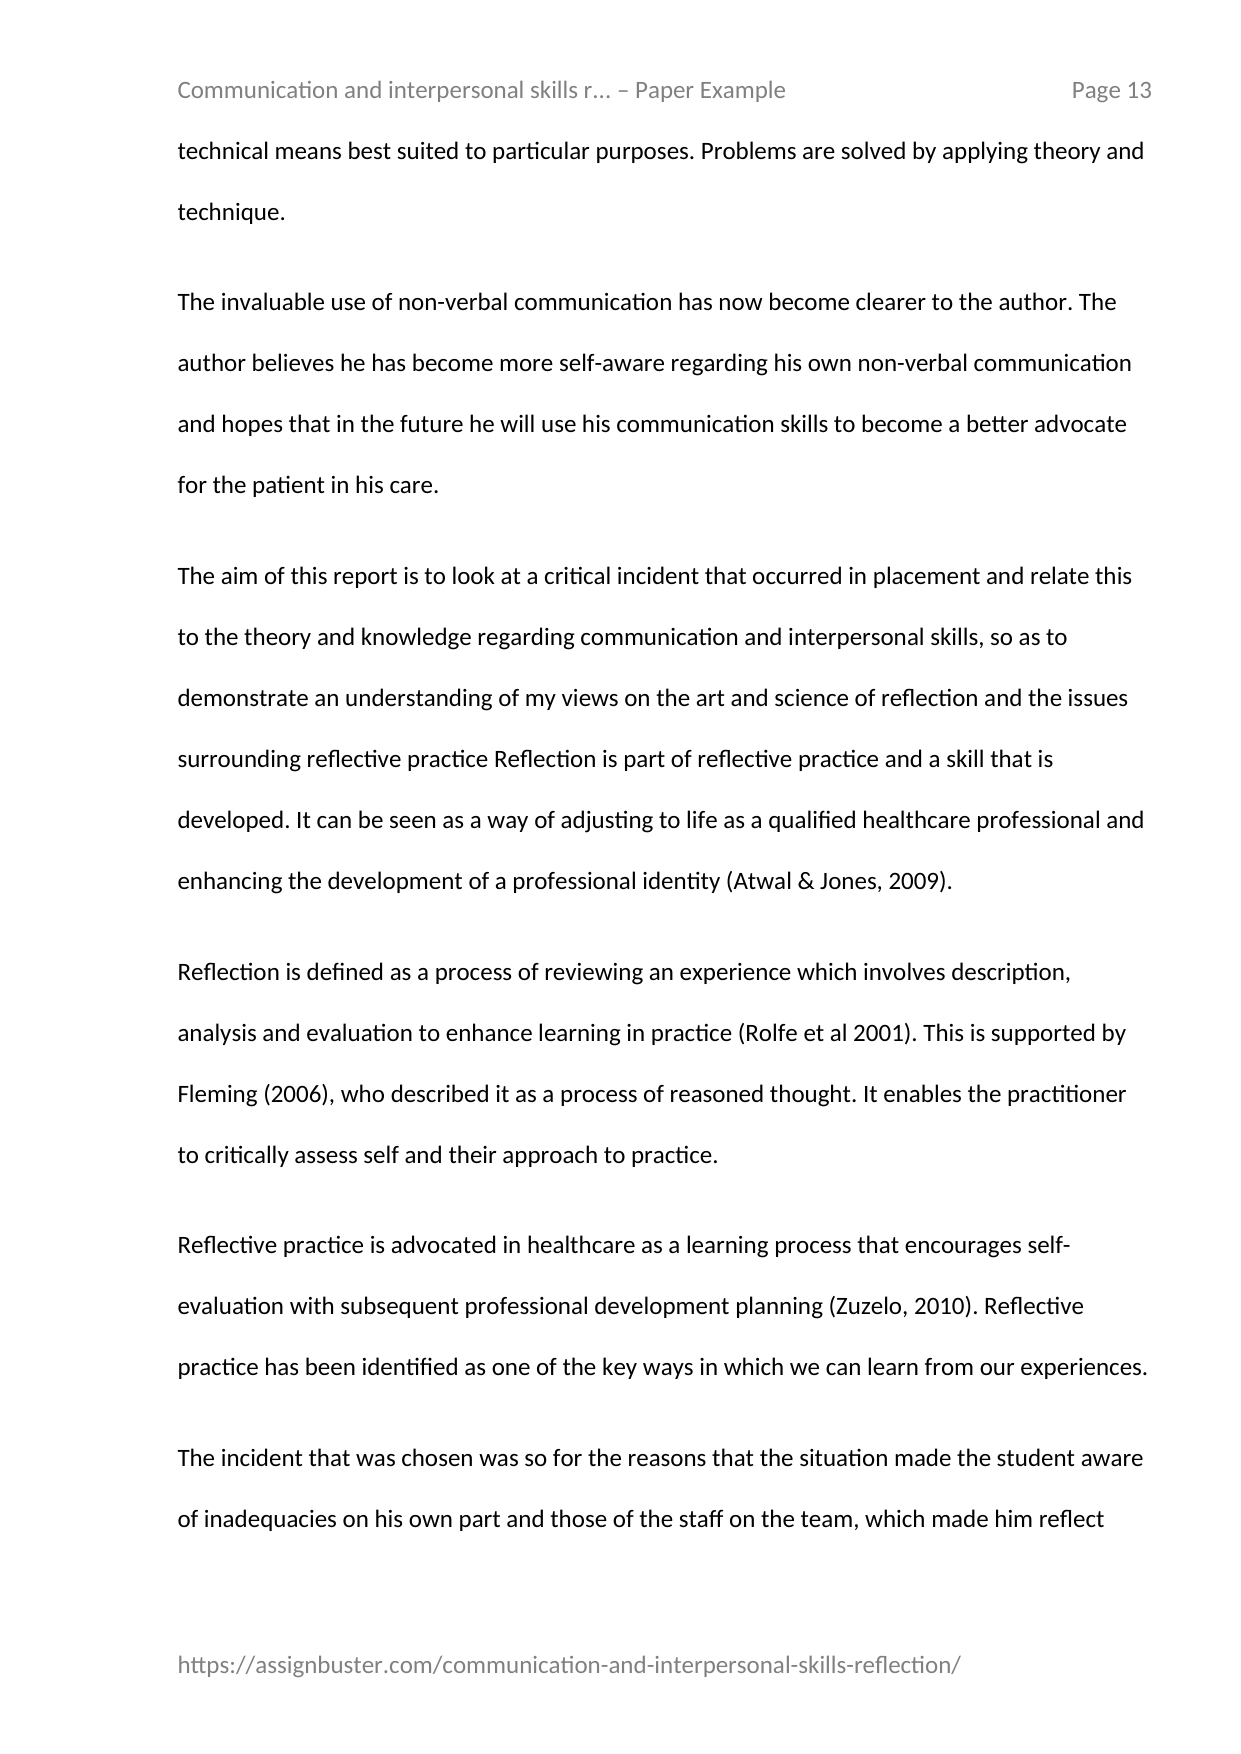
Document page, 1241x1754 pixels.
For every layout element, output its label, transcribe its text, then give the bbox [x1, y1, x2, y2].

text Reflection is defined as a process of reviewing an experience which involves description, analysis and evaluation to enhance learning in practice (Rolfe et al 2001). This is supported by Fleming (2006), who described it as a process of reasoned thought. It enables the practitioner to critically assess self and their approach to practice. [177, 956, 1152, 1169]
text Reflective practice is advocated in healthcare as a learning process that encourages self-evaluation with subsequent professional development planning (Zuzelo, 2010). Reflective practice has been identified as one of the key ways in which we can learn from our experiences. [177, 1229, 1152, 1382]
text The aim of this report is to look at a critical incident that occurred in placement and relate this to the theory and knowledge regarding communication and interpersonal skills, so as to demonstrate an understanding of my views on the art and science of reflection and the issues surrounding reflective practice Reflection is part of reflective practice and a skill that is developed. It can be seen as a way of adjusting to life as a qualified healthcare professional and enhancing the development of a professional identity (Atwal & Jones, 2009). [177, 560, 1152, 896]
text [177, 135, 1152, 226]
text The invaluable use of non-verbal communication has now become clearer to the author. The author believes he has become more self-aware regarding his own non-verbal communication and hopes that in the future he will use his communication skills to become a better advocate for the patient in his care. [177, 286, 1152, 500]
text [177, 1442, 1152, 1533]
